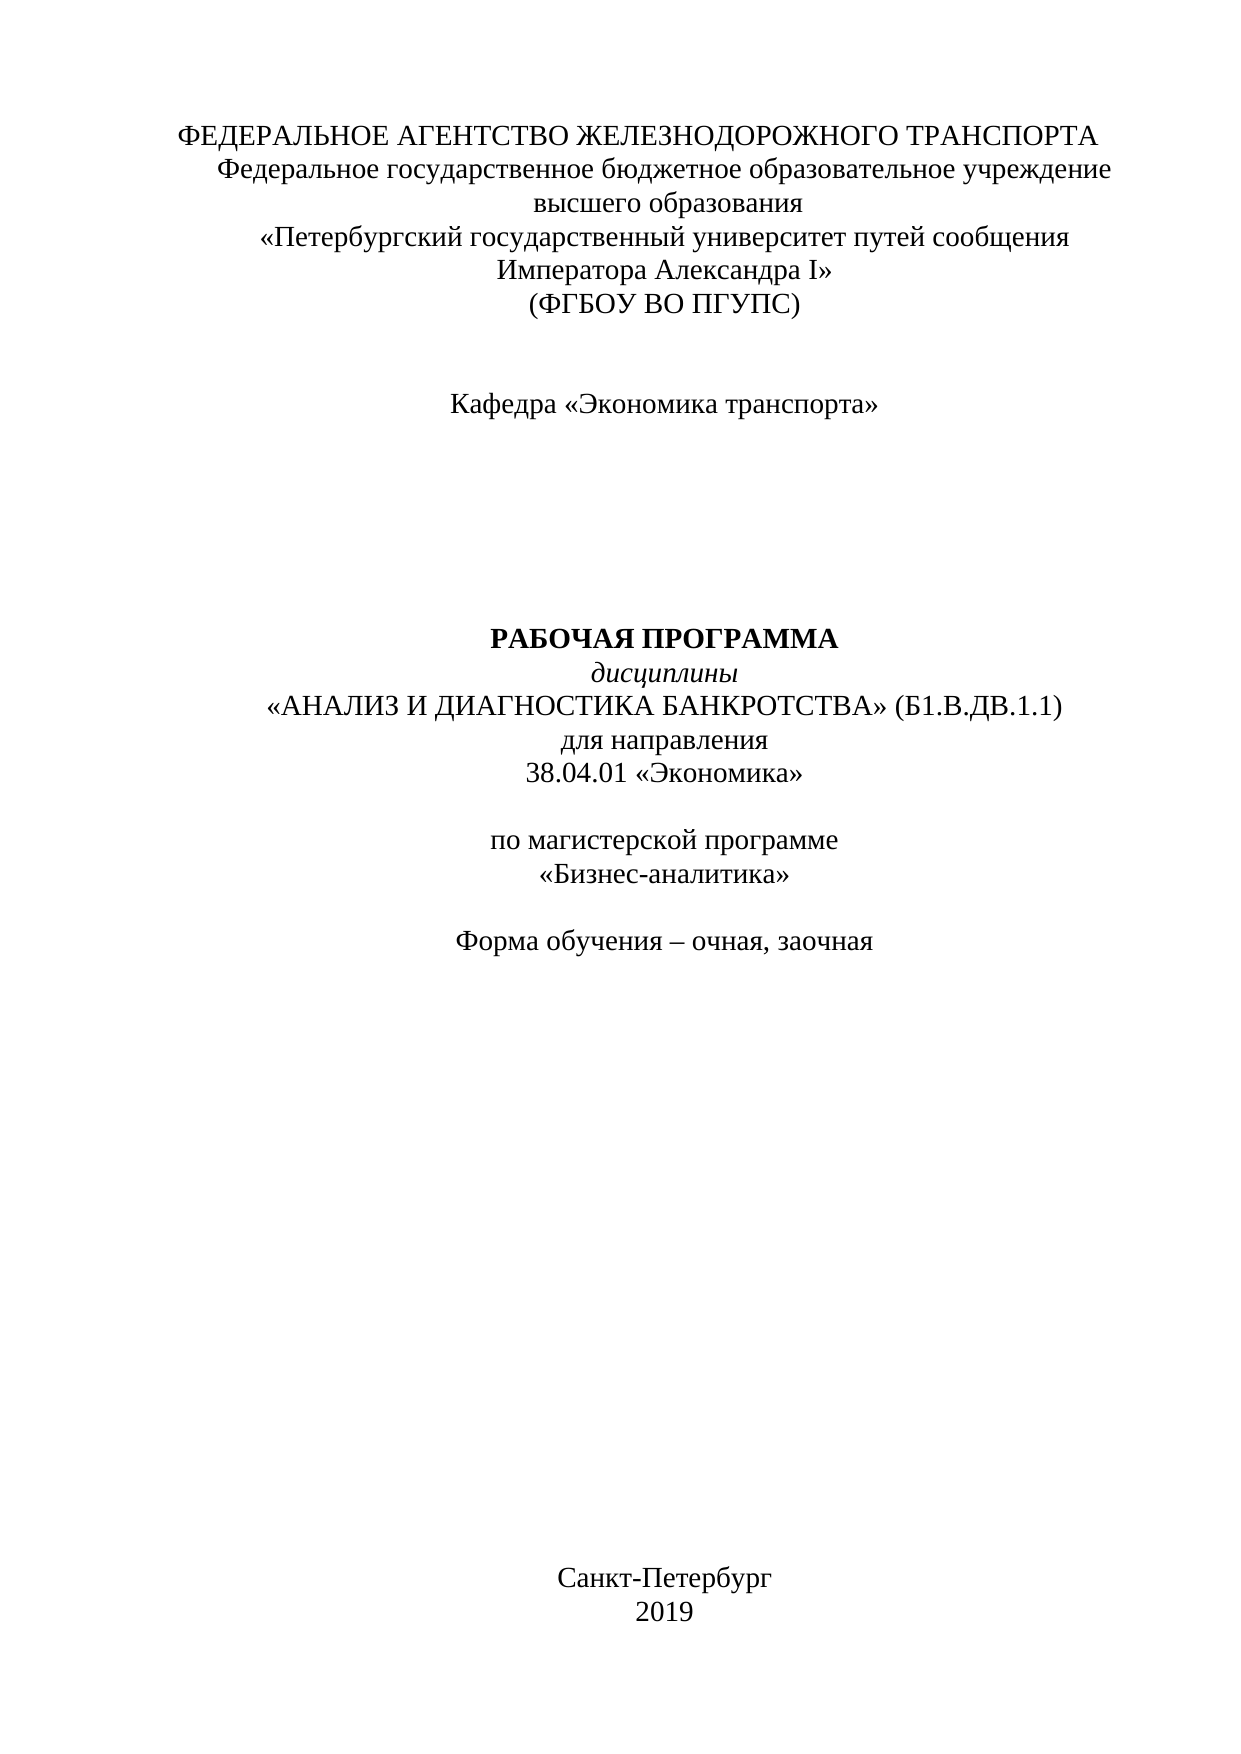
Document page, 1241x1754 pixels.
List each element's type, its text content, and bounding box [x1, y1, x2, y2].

text Форма обучения – очная, заочная [177, 923, 1152, 957]
text дисциплины [177, 655, 1152, 688]
text ФЕДЕРАЛЬНОЕ АГЕНТСТВО ЖЕЛЕЗНОДОРОЖНОГО ТРАНСПОРТА [177, 118, 1152, 152]
text РАБОЧАЯ ПРОГРАММА [177, 621, 1152, 655]
text «Бизнес-аналитика» [177, 856, 1152, 889]
text «Петербургский государственный университет путей сообщения [177, 219, 1152, 252]
text (ФГБОУ ВО ПГУПС) [177, 286, 1152, 319]
text Санкт-Петербург [177, 1560, 1152, 1594]
text 2019 [177, 1594, 1152, 1627]
text для направления [177, 722, 1152, 755]
text высшего образования [177, 185, 1152, 219]
text Императора Александра I» [177, 252, 1152, 286]
text по магистерской программе [177, 822, 1152, 856]
text «АНАЛИЗ И ДИАГНОСТИКА БАНКРОТСТВА» (Б1.В.ДВ.1.1) [177, 688, 1152, 722]
text 38.04.01 «Экономика» [177, 755, 1152, 789]
text Федеральное государственное бюджетное образовательное учреждение [177, 152, 1152, 185]
text Кафедра «Экономика транспорта» [177, 386, 1152, 420]
